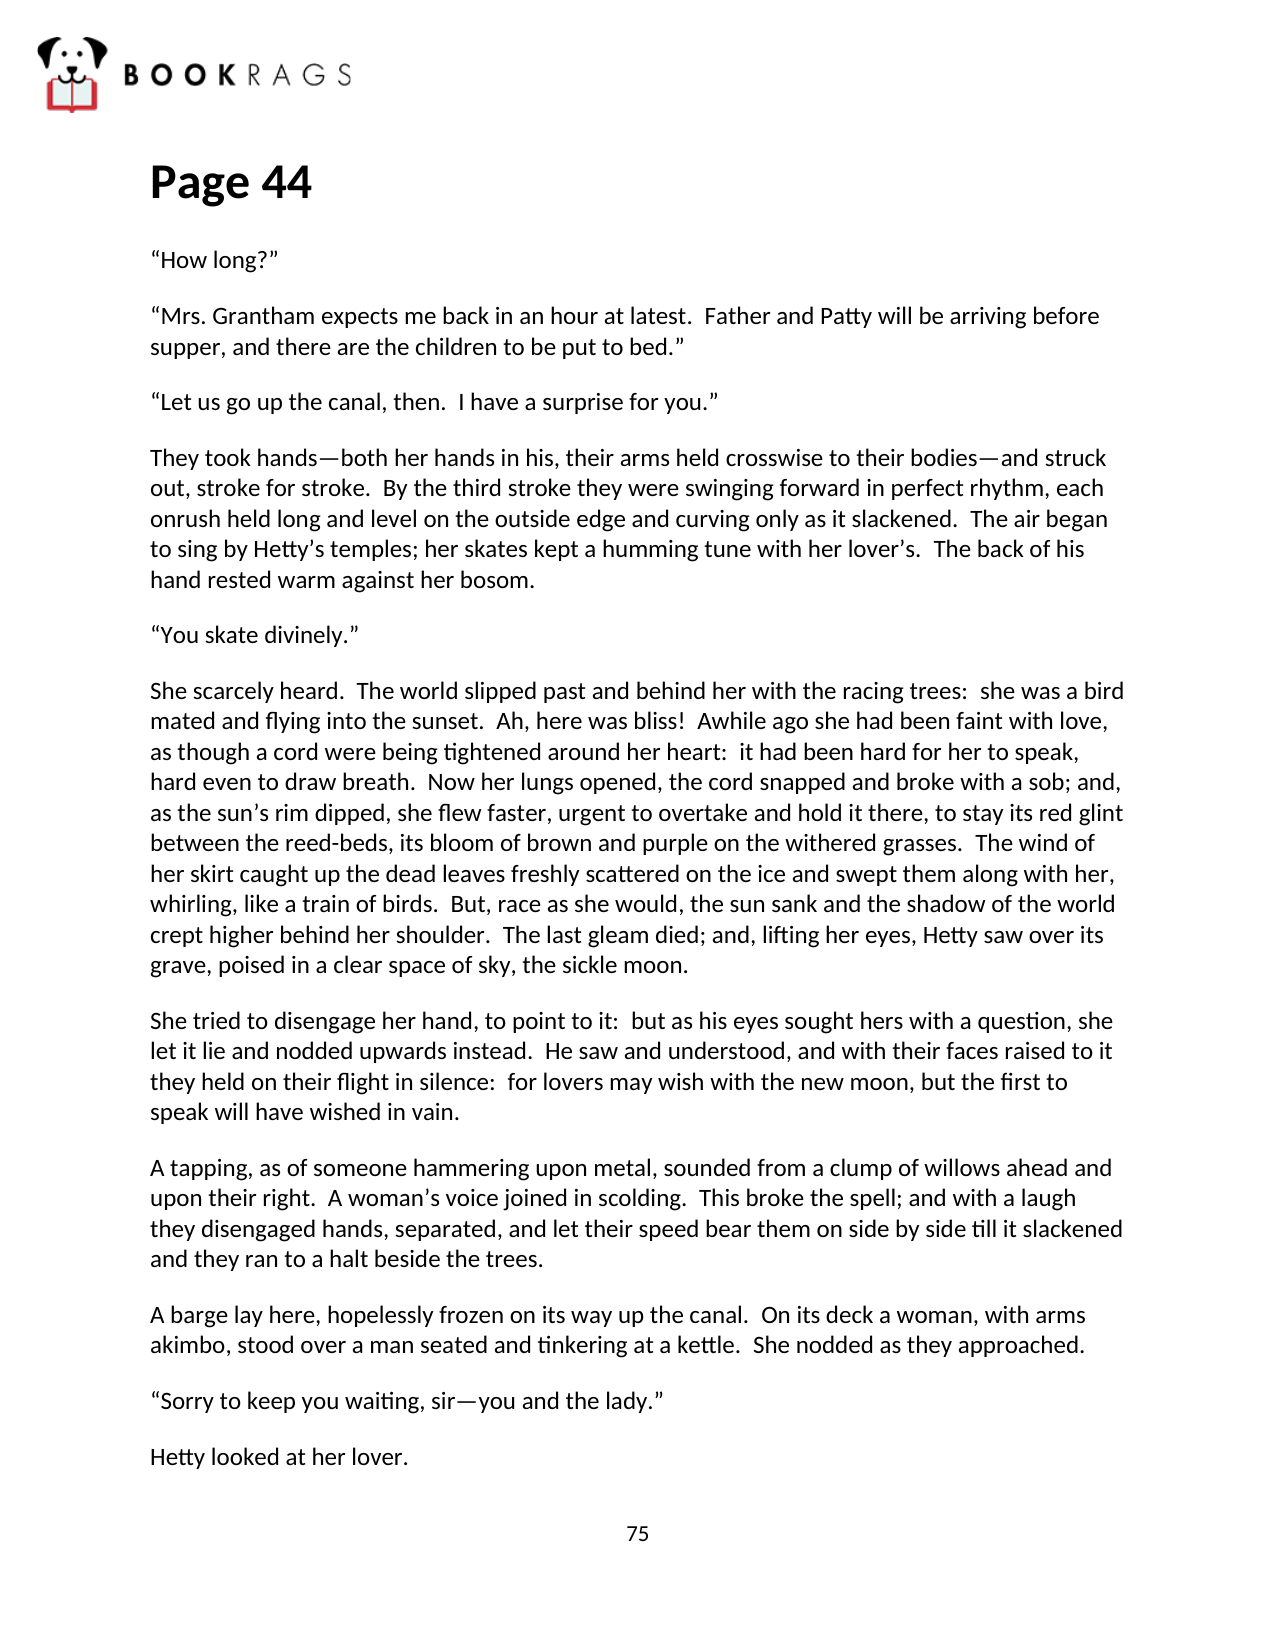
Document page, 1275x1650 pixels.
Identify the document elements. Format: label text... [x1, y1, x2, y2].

text They took hands—­both her hands in his, their arms held crosswise to their bodies—­and struck out, stroke for stroke. By the third stroke they were swinging forward in perfect rhythm, each onrush held long and level on the outside edge and curving only as it slackened. The air began to sing by Hetty’s temples; her skates kept a humming tune with her lover’s. The back of his hand rested warm against her bosom. [150, 442, 1125, 594]
text “Sorry to keep you waiting, sir—­you and the lady.” [150, 1385, 1125, 1416]
text “Mrs. Grantham expects me back in an hour at latest. Father and Patty will be arriving before supper, and there are the children to be put to bed.” [150, 300, 1125, 361]
text “How long?” [150, 244, 1125, 275]
picture [37, 37, 351, 113]
text She scarcely heard. The world slipped past and behind her with the racing trees: she was a bird mated and flying into the sunset. Ah, here was bliss! Awhile ago she had been faint with love, as though a cord were being tightened around her heart: it had been hard for her to speak, hard even to draw breath. Now her lungs opened, the cord snapped and broke with a sob; and, as the sun’s rim dipped, she flew faster, urgent to overtake and hold it there, to stay its red glint between the reed-beds, its bloom of brown and purple on the withered grasses. The wind of her skirt caught up the dead leaves freshly scattered on the ice and swept them along with her, whirling, like a train of birds. But, race as she would, the sun sank and the shadow of the world crept higher behind her shoulder. The last gleam died; and, lifting her eyes, Hetty saw over its grave, poised in a clear space of sky, the sickle moon. [150, 675, 1125, 980]
text “You skate divinely.” [150, 619, 1125, 650]
text A barge lay here, hopelessly frozen on its way up the canal. On its deck a woman, with arms akimbo, stood over a man seated and tinkering at a kettle. She nodded as they approached. [150, 1299, 1125, 1360]
text Hetty looked at her lover. [150, 1441, 1125, 1471]
text Page 44 [150, 150, 1125, 211]
text A tapping, as of someone hammering upon metal, sounded from a clump of willows ahead and upon their right. A woman’s voice joined in scolding. This broke the spell; and with a laugh they disengaged hands, separated, and let their speed bear them on side by side till it slackened and they ran to a halt beside the trees. [150, 1152, 1125, 1274]
text “Let us go up the canal, then. I have a surprise for you.” [150, 386, 1125, 417]
text She tried to disengage her hand, to point to it: but as his eyes sought hers with a question, she let it lie and nodded upwards instead. He saw and understood, and with their faces raised to it they held on their flight in silence: for lovers may wish with the new moon, but the first to speak will have wished in vain. [150, 1005, 1125, 1127]
